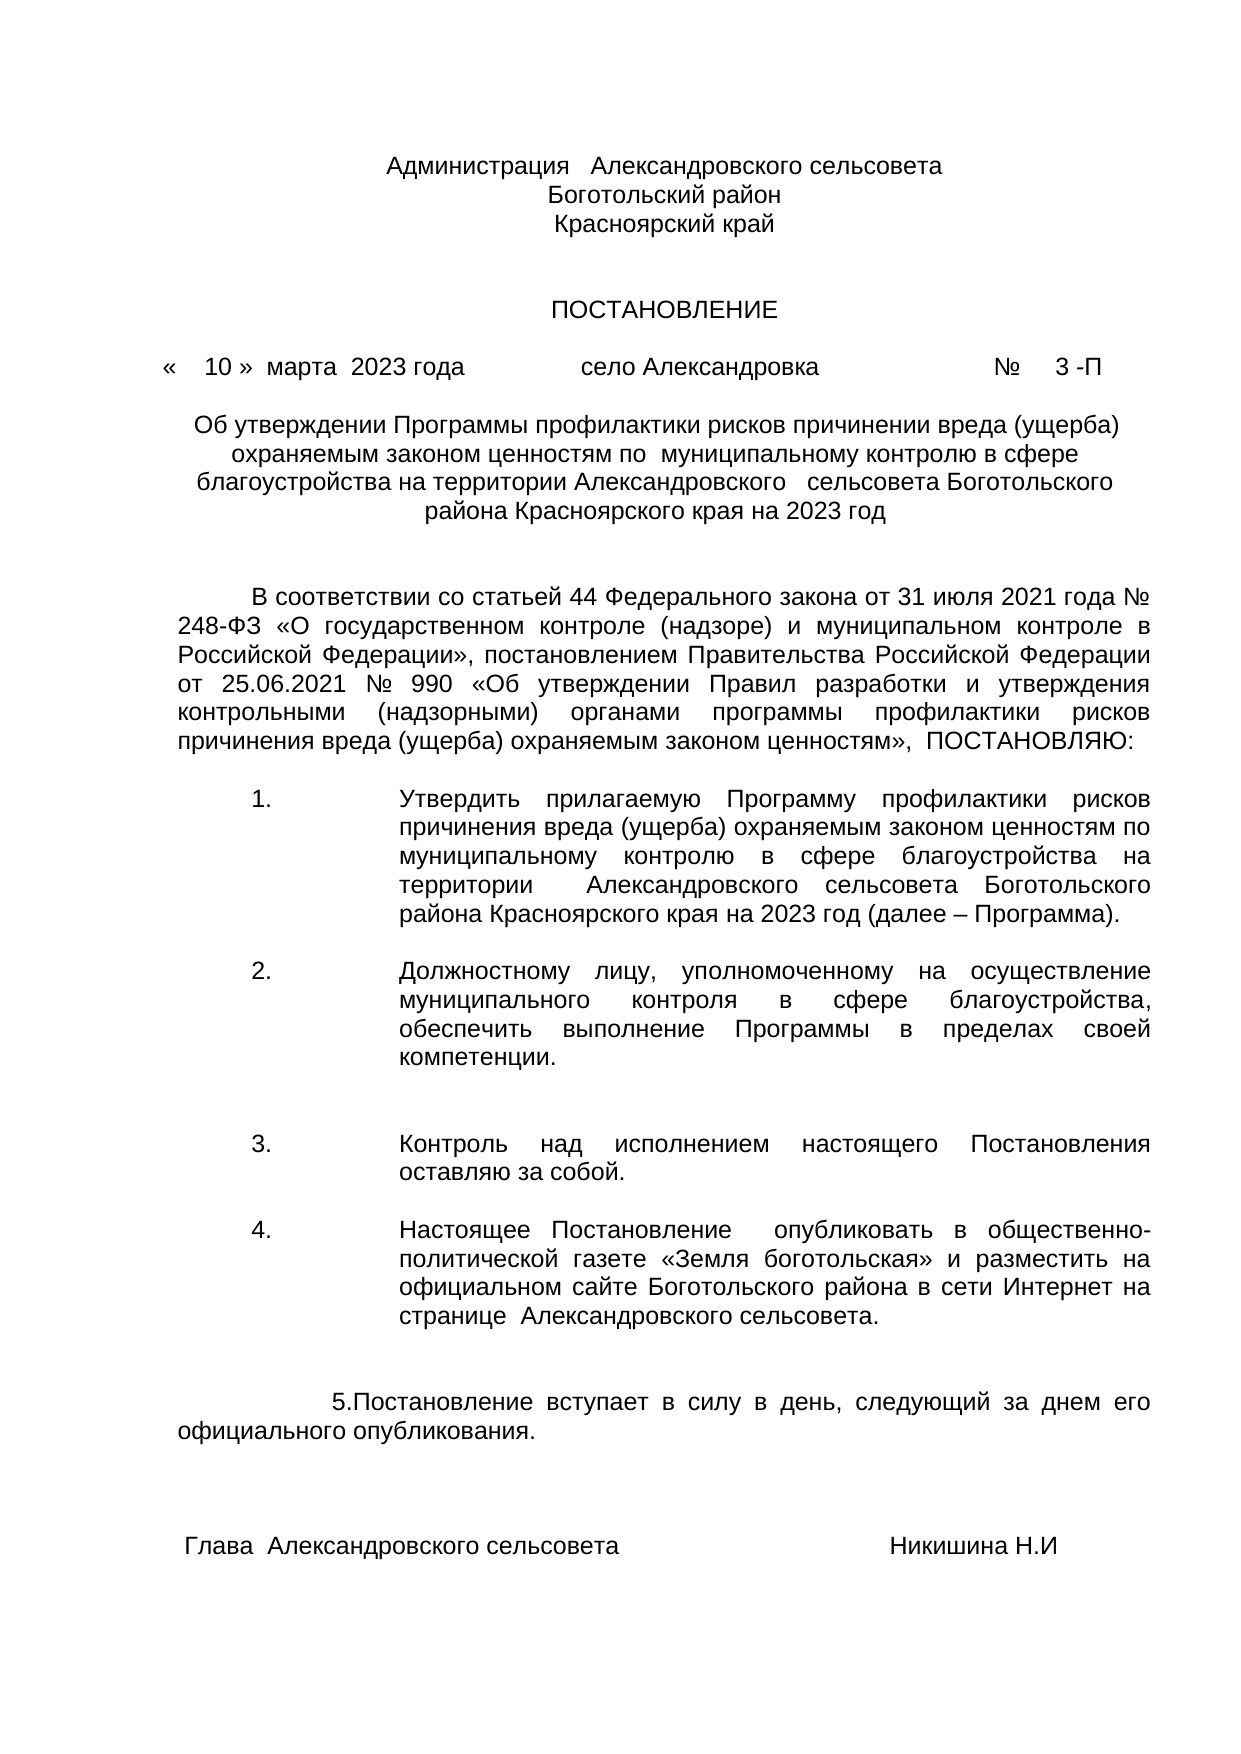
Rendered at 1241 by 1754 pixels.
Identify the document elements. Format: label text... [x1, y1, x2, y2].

text В соответствии со статьей 44 Федерального закона от 31 июля 2021 года № 248-ФЗ «О государственном контроле (надзоре) и муниципальном контроле в Российской Федерации», постановлением Правительства Российской Федерации от 25.06.2021 № 990 «Об утверждении Правил разработки и утверждения контрольными (надзорными) органами программы профилактики рисков причинения вреда (ущерба) охраняемым законом ценностям», ПОСТАНОВЛЯЮ: [177, 582, 1152, 755]
title Настоящее Постановление опубликовать в общественно-политической газете «Земля боготольская» и разместить на официальном сайте Боготольского района в сети Интернет на странице Александровского сельсовета. [251, 1215, 1152, 1330]
list Должностному лицу, уполномоченному на осуществление муниципального контроля в сфере благоустройства, обеспечить выполнение Программы в пределах своей компетенции. [251, 956, 1152, 1071]
text ПОСТАНОВЛЕНИЕ [177, 295, 1152, 324]
text Боготольский район [177, 180, 1152, 209]
title Об утверждении Программы профилактики рисков причинении вреда (ущерба) охраняемым законом ценностям по муниципальному контролю в сфере благоустройства на территории Александровского сельсовета Боготольского района Красноярского края на 2023 год [158, 410, 1152, 525]
text Глава Александровского сельсовета Никишина Н.И [177, 1531, 1152, 1560]
text Красноярский край [177, 209, 1152, 237]
list Утвердить прилагаемую Программу профилактики рисков причинения вреда (ущерба) охраняемым законом ценностям по муниципальному контролю в сфере благоустройства на территории Александровского сельсовета Боготольского района Красноярского края на 2023 год (далее – Программа). [251, 784, 1152, 927]
title 5.Постановление вступает в силу в день, следующий за днем его официального опубликования. [177, 1387, 1152, 1445]
title Контроль над исполнением настоящего Постановления оставляю за собой. [251, 1129, 1152, 1186]
text Администрация Александровского сельсовета [177, 151, 1152, 180]
title « 10 » марта 2023 года село Александровка № 3 -П [158, 352, 1152, 381]
